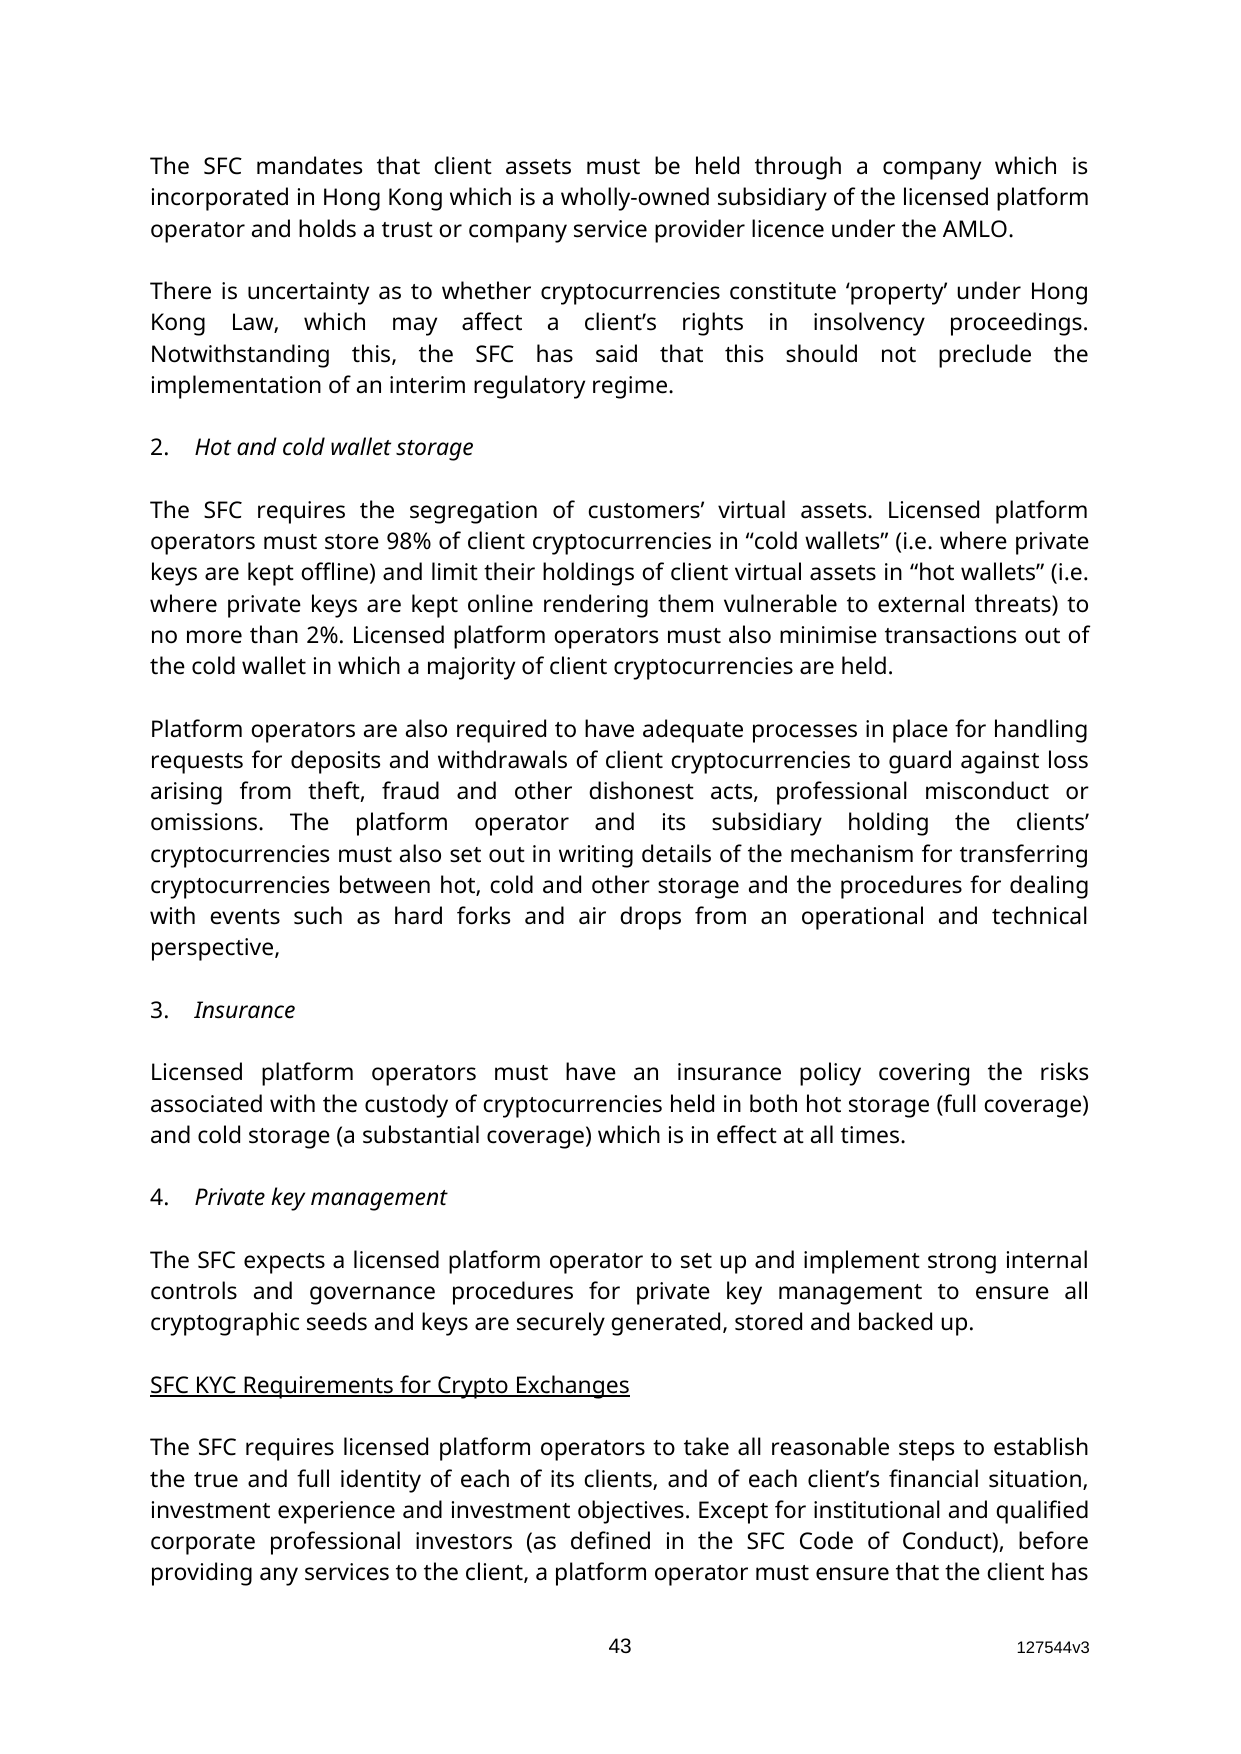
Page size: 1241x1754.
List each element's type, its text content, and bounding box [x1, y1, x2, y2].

text Platform operators are also required to have adequate processes in place for handling requests for deposits and withdrawals of client cryptocurrencies to guard against loss arising from theft, fraud and other dishonest acts, professional misconduct or omissions. The platform operator and its subsidiary holding the clients’ cryptocurrencies must also set out in writing details of the mechanism for transferring cryptocurrencies between hot, cold and other storage and the procedures for dealing with events such as hard forks and air drops from an operational and technical perspective, [150, 712, 1090, 962]
text The SFC requires the segregation of customers’ virtual assets. Licensed platform operators must store 98% of client cryptocurrencies in “cold wallets” (i.e. where private keys are kept offline) and limit their holdings of client virtual assets in “hot wallets” (i.e. where private keys are kept online rendering them vulnerable to external threats) to no more than 2%. Licensed platform operators must also minimise transactions out of the cold wallet in which a majority of client cryptocurrencies are held. [150, 494, 1090, 681]
list Insurance [150, 994, 1090, 1025]
list Private key management [150, 1181, 1090, 1212]
text SFC KYC Requirements for Crypto Exchanges [150, 1369, 1090, 1400]
text The SFC expects a licensed platform operator to set up and implement strong internal controls and governance procedures for private key management to ensure all cryptographic seeds and keys are securely generated, stored and backed up. [150, 1244, 1090, 1337]
text Licensed platform operators must have an insurance policy covering the risks associated with the custody of cryptocurrencies held in both hot storage (full coverage) and cold storage (a substantial coverage) which is in effect at all times. [150, 1056, 1090, 1150]
text The SFC mandates that client assets must be held through a company which is incorporated in Hong Kong which is a wholly-owned subsidiary of the licensed platform operator and holds a trust or company service provider licence under the AMLO. [150, 150, 1090, 244]
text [150, 1431, 1090, 1587]
text There is uncertainty as to whether cryptocurrencies constitute ‘property’ under Hong Kong Law, which may affect a client’s rights in insolvency proceedings. Notwithstanding this, the SFC has said that this should not preclude the implementation of an interim regulatory regime. [150, 275, 1090, 400]
list Hot and cold wallet storage [150, 431, 1090, 462]
